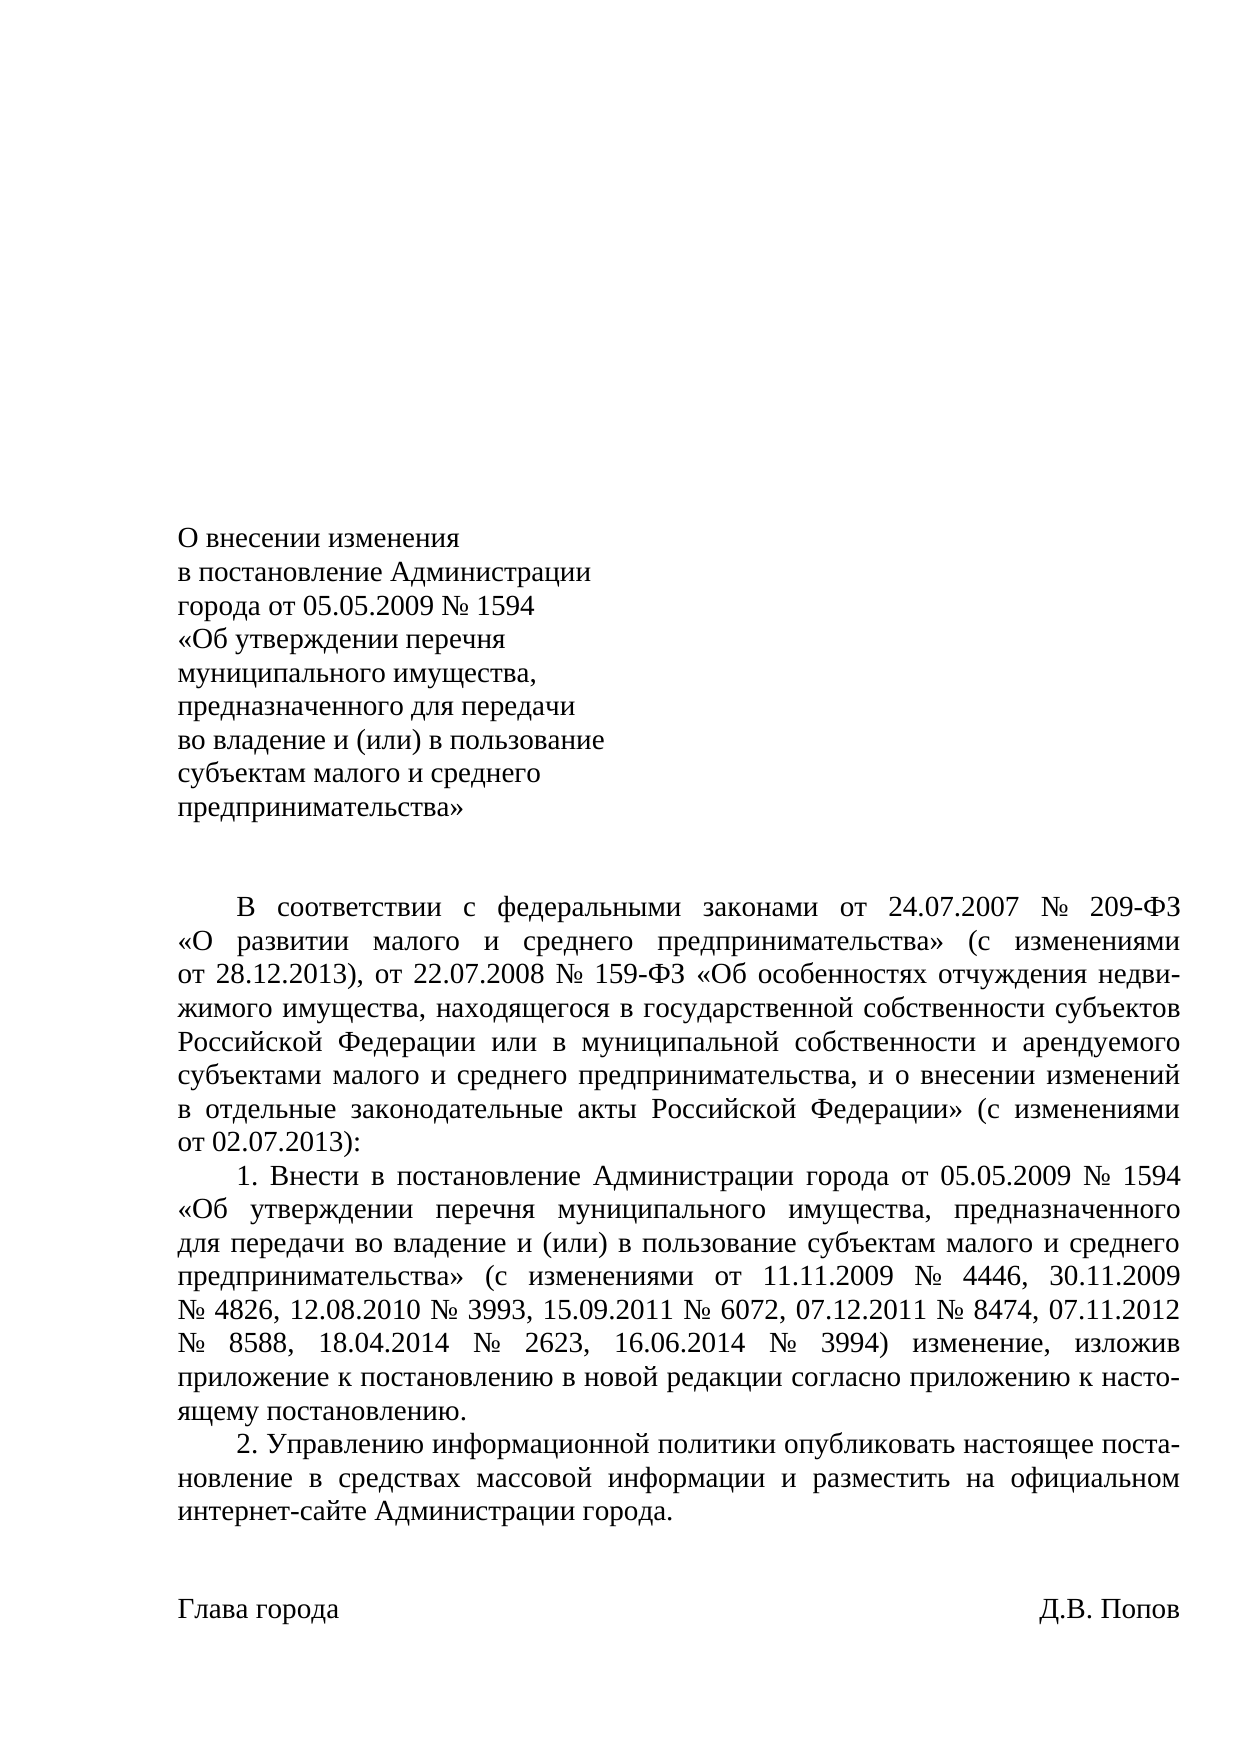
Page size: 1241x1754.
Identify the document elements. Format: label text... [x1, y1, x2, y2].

text во владение и (или) в пользование субъектам малого и среднего предпринимательства» [177, 722, 650, 822]
text Глава города Д.В. Попов [177, 1592, 1181, 1625]
text 2. Управлению информационной политики опубликовать настоящее поста-новление в средствах массовой информации и разместить на официальном интернет-сайте Администрации города. [177, 1426, 1181, 1527]
text в постановление Администрации города от 05.05.2009 № 1594 [177, 554, 650, 621]
text О внесении изменения [177, 521, 650, 554]
text 1. Внести в постановление Администрации города от 05.05.2009 № 1594 «Об утверждении перечня муниципального имущества, предназначенного для передачи во владение и (или) в пользование субъектам малого и среднего предпринимательства» (с изменениями от 11.11.2009 № 4446, 30.11.2009 № 4826, 12.08.2010 № 3993, 15.09.2011 № 6072, 07.12.2011 № 8474, 07.11.2012 № 8588, 18.04.2014 № 2623, 16.06.2014 № 3994) изменение, изложив приложение к постановлению в новой редакции согласно приложению к насто-ящему постановлению. [177, 1158, 1181, 1426]
subtitle В соответствии с федеральными законами от 24.07.2007 № 209-ФЗ «О развитии малого и среднего предпринимательства» (с изменениями от 28.12.2013), от 22.07.2008 № 159-ФЗ «Об особенностях отчуждения недви-жимого имущества, находящегося в государственной собственности субъектов Российской Федерации или в муниципальной собственности и арендуемого субъектами малого и среднего предпринимательства, и о внесении изменений в отдельные законодательные акты Российской Федерации» (с изменениями от 02.07.2013): [177, 889, 1181, 1158]
text «Об утверждении перечня муниципального имущества, предназначенного для передачи [177, 621, 650, 722]
